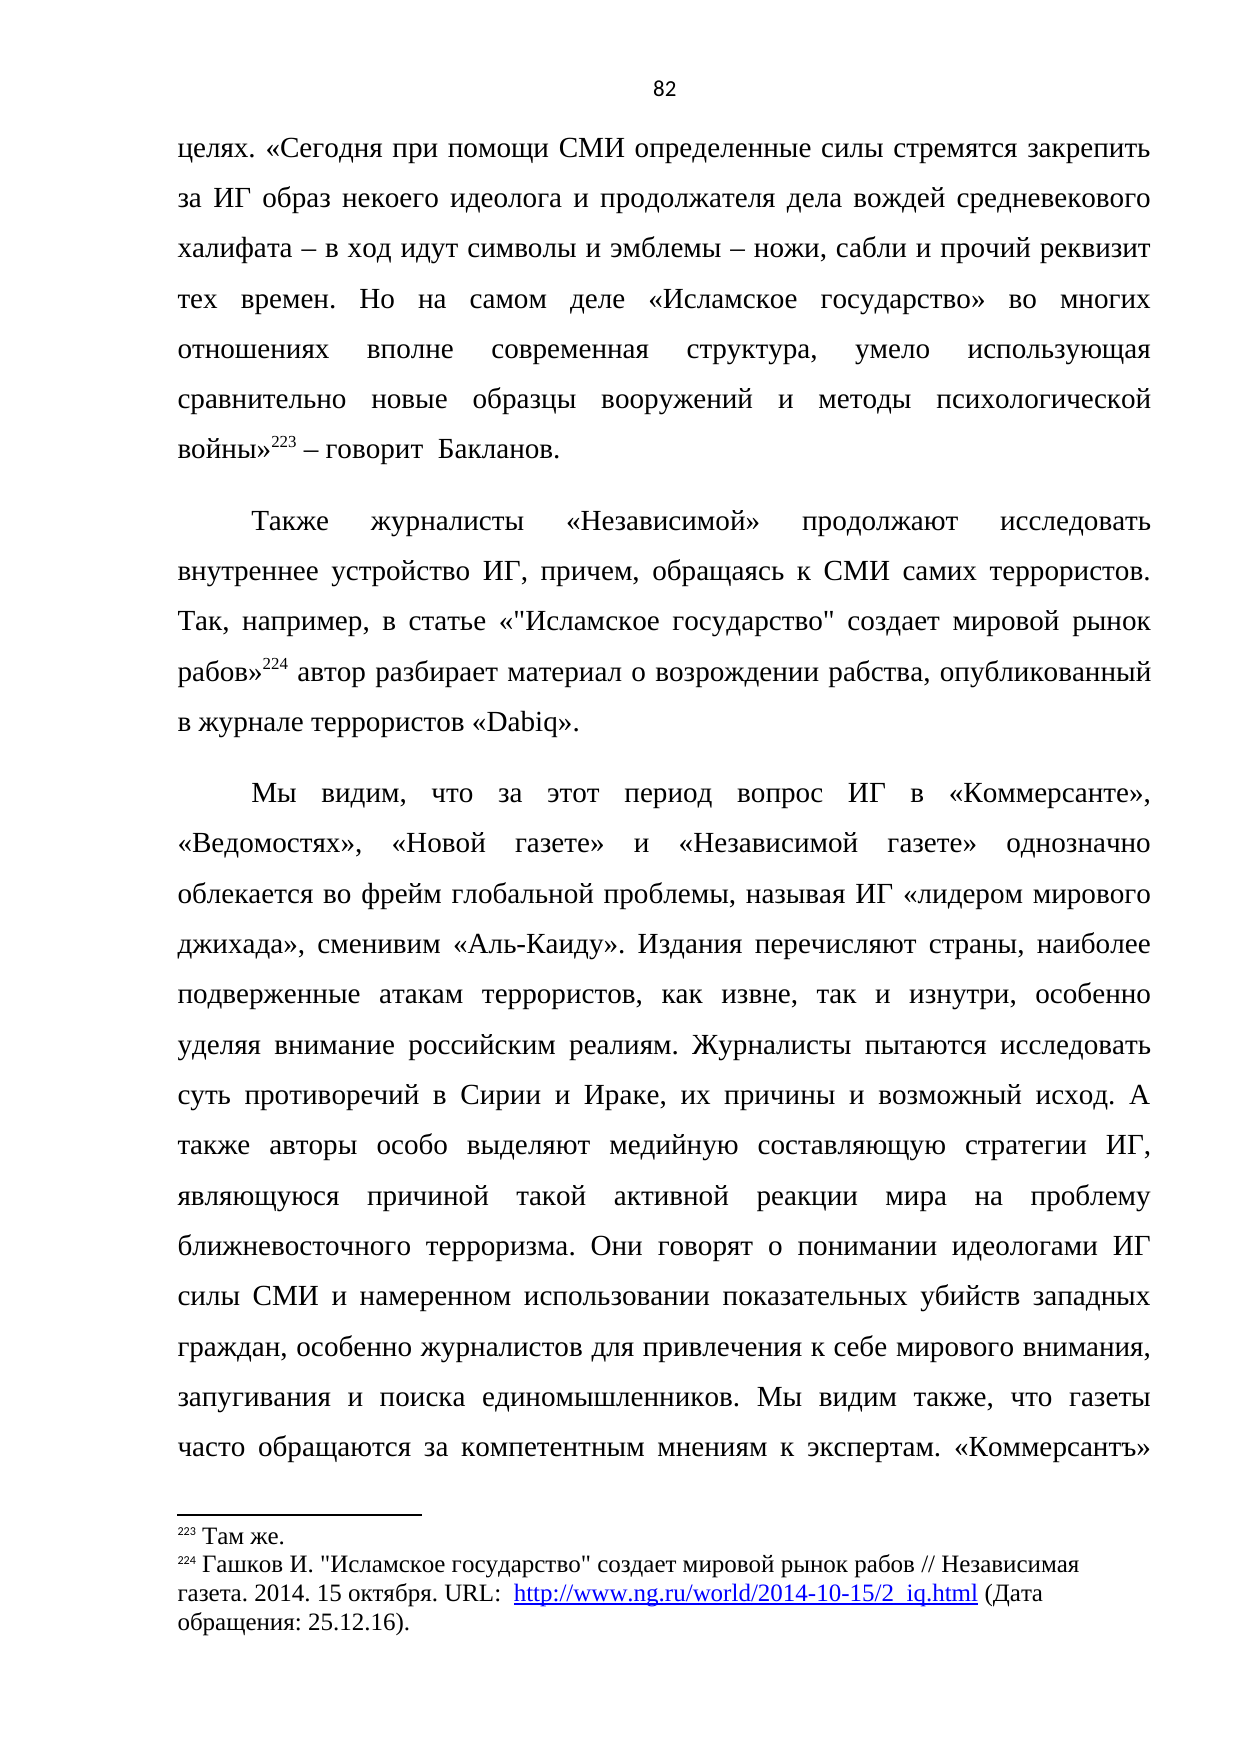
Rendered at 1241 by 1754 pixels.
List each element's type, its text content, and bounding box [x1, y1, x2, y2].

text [177, 130, 1152, 465]
text Также журналисты «Независимой» продолжают исследовать внутреннее устройство ИГ, причем, обращаясь к СМИ самих террористов. Так, например, в статье «"Исламское государство" создает мировой рынок рабов» автор разбирает материал о возрождении рабства, опубликованный в журнале террористов «Dabiq». [177, 503, 1152, 738]
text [177, 775, 1152, 1463]
